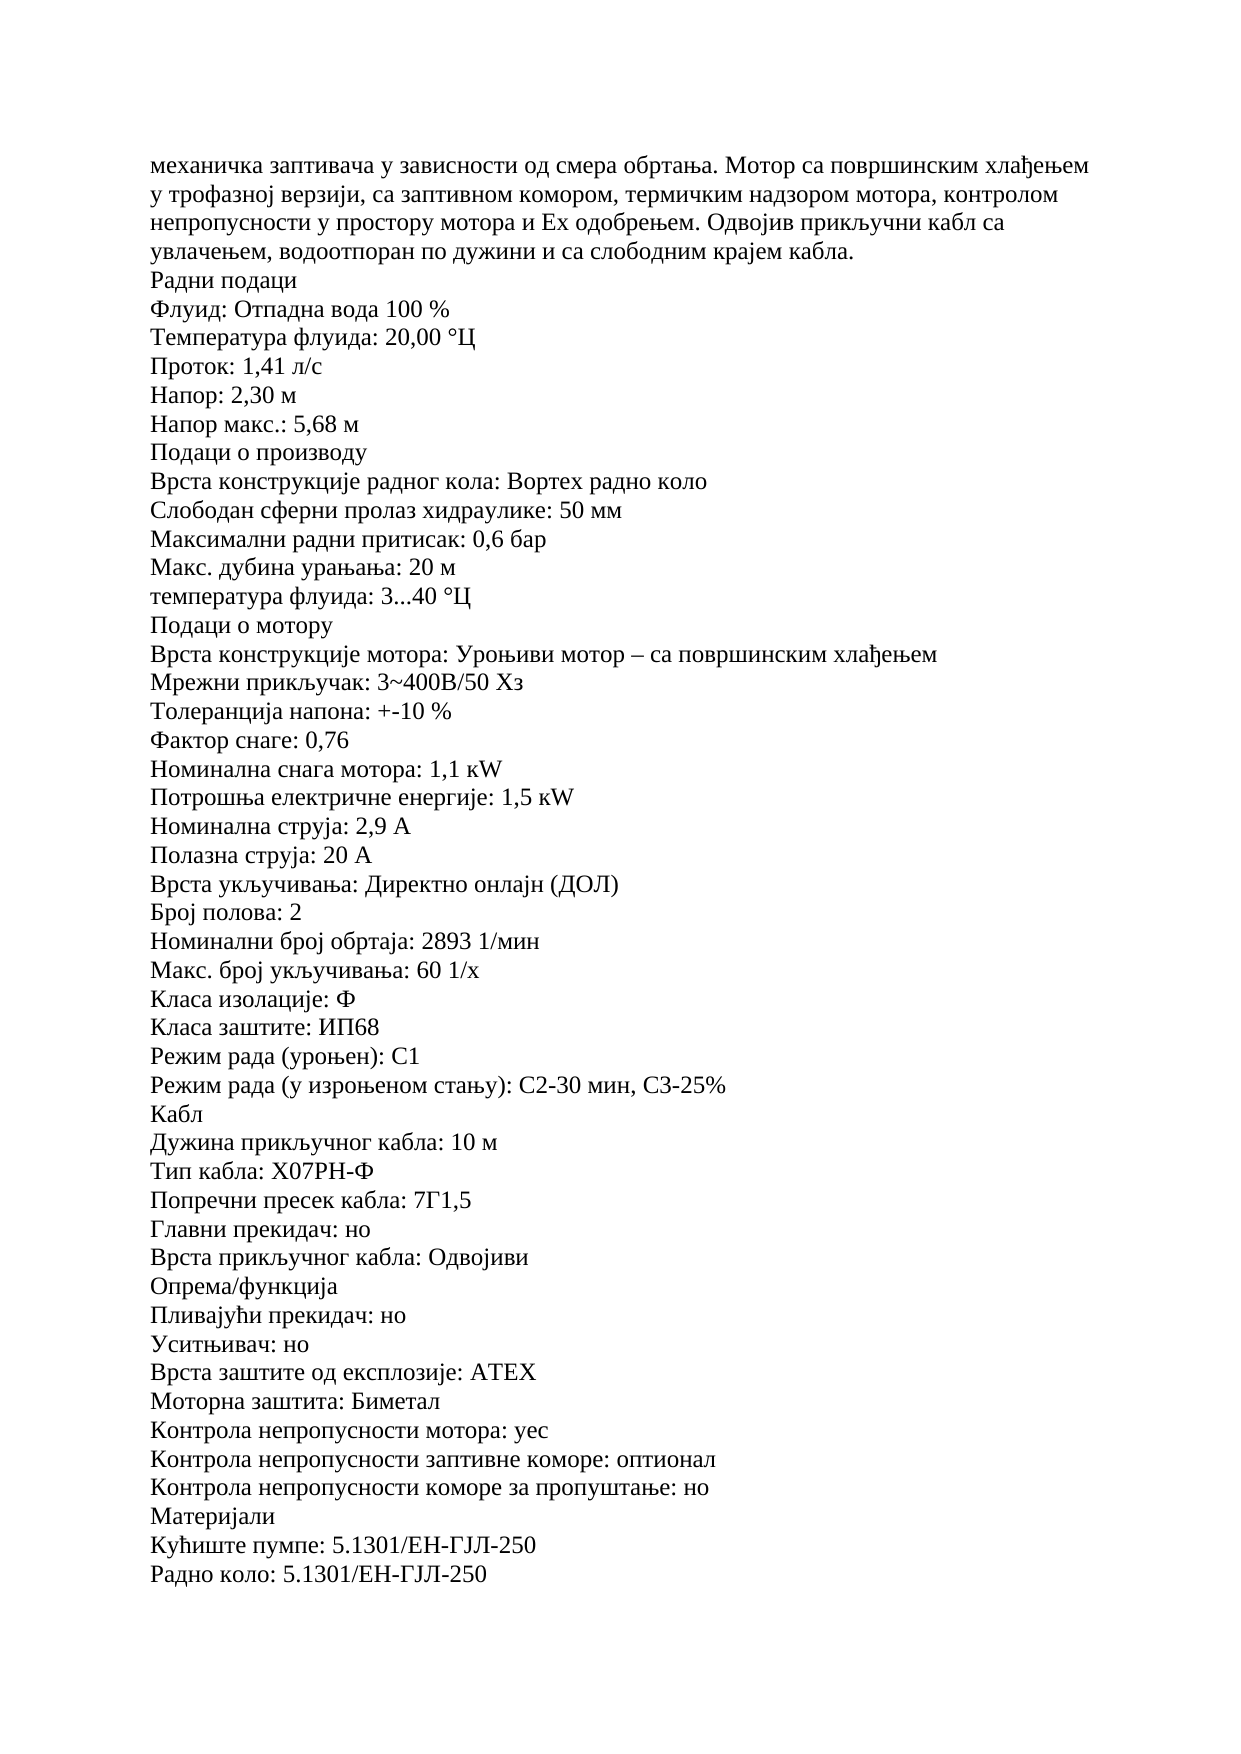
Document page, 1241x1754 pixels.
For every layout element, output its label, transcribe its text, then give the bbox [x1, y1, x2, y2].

text Дужина прикључног кабла: 10 м [150, 1127, 1090, 1156]
text Број полова: 2 [150, 897, 1090, 926]
text Врста заштите од експлозије: АТЕX [150, 1357, 1090, 1386]
text Подаци о мотору [150, 610, 1090, 639]
text Подаци о производу [150, 437, 1090, 466]
text Радни подаци [150, 265, 1090, 294]
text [150, 150, 1090, 265]
text Попречни пресек кабла: 7Г1,5 [150, 1185, 1090, 1214]
text Уситњивач: но [150, 1329, 1090, 1357]
text Макс. број укључивања: 60 1/х [150, 955, 1090, 984]
text Толеранција напона: +-10 % [150, 696, 1090, 725]
text Полазна струја: 20 А [150, 840, 1090, 869]
text Номинални број обртаја: 2893 1/мин [150, 926, 1090, 955]
text Моторна заштита: Биметал [150, 1386, 1090, 1415]
text Макс. дубина урањања: 20 м [150, 552, 1090, 581]
text Врста укључивања: Директно онлајн (ДОЛ) [150, 869, 1090, 897]
text Мрежни прикључак: 3~400В/50 Хз [150, 667, 1090, 696]
text Температура флуида: 20,00 °Ц [150, 322, 1090, 351]
text Контрола непропусности заптивне коморе: оптионал [150, 1444, 1090, 1472]
text Врста конструкције мотора: Уроњиви мотор – са површинским хлађењем [150, 639, 1090, 667]
text Контрола непропусности мотора: yес [150, 1415, 1090, 1444]
text Материјали [150, 1501, 1090, 1530]
text Фактор снаге: 0,76 [150, 725, 1090, 754]
text Тип кабла: Х07РН-Ф [150, 1156, 1090, 1185]
text Врста конструкције радног кола: Вортеx радно коло [150, 466, 1090, 495]
text Класа заштите: ИП68 [150, 1012, 1090, 1041]
text Режим рада (уроњен): С1 [150, 1041, 1090, 1070]
text Режим рада (у изроњеном стању): С2-30 мин, С3-25% [150, 1070, 1090, 1099]
text Потрошња електричне енергије: 1,5 кW [150, 782, 1090, 811]
text Номинална струја: 2,9 А [150, 811, 1090, 840]
text Слободан сферни пролаз хидраулике: 50 мм [150, 495, 1090, 524]
text Максимални радни притисак: 0,6 бар [150, 524, 1090, 552]
text Радно коло: 5.1301/ЕН-ГЈЛ-250 [150, 1559, 1090, 1587]
text Контрола непропусности коморе за пропуштање: но [150, 1472, 1090, 1501]
text Врста прикључног кабла: Одвојиви [150, 1242, 1090, 1271]
text Флуид: Отпадна вода 100 % [150, 294, 1090, 322]
text Напор: 2,30 м [150, 380, 1090, 409]
text Кућиште пумпе: 5.1301/ЕН-ГЈЛ-250 [150, 1530, 1090, 1559]
text Номинална снага мотора: 1,1 кW [150, 754, 1090, 782]
text Проток: 1,41 л/с [150, 351, 1090, 380]
text Опрема/функција [150, 1271, 1090, 1300]
text Главни прекидач: но [150, 1214, 1090, 1242]
text Напор макс.: 5,68 м [150, 409, 1090, 437]
text Класа изолације: Ф [150, 984, 1090, 1012]
text Кабл [150, 1099, 1090, 1127]
text Пливајући прекидач: но [150, 1300, 1090, 1329]
text температура флуида: 3...40 °Ц [150, 581, 1090, 610]
